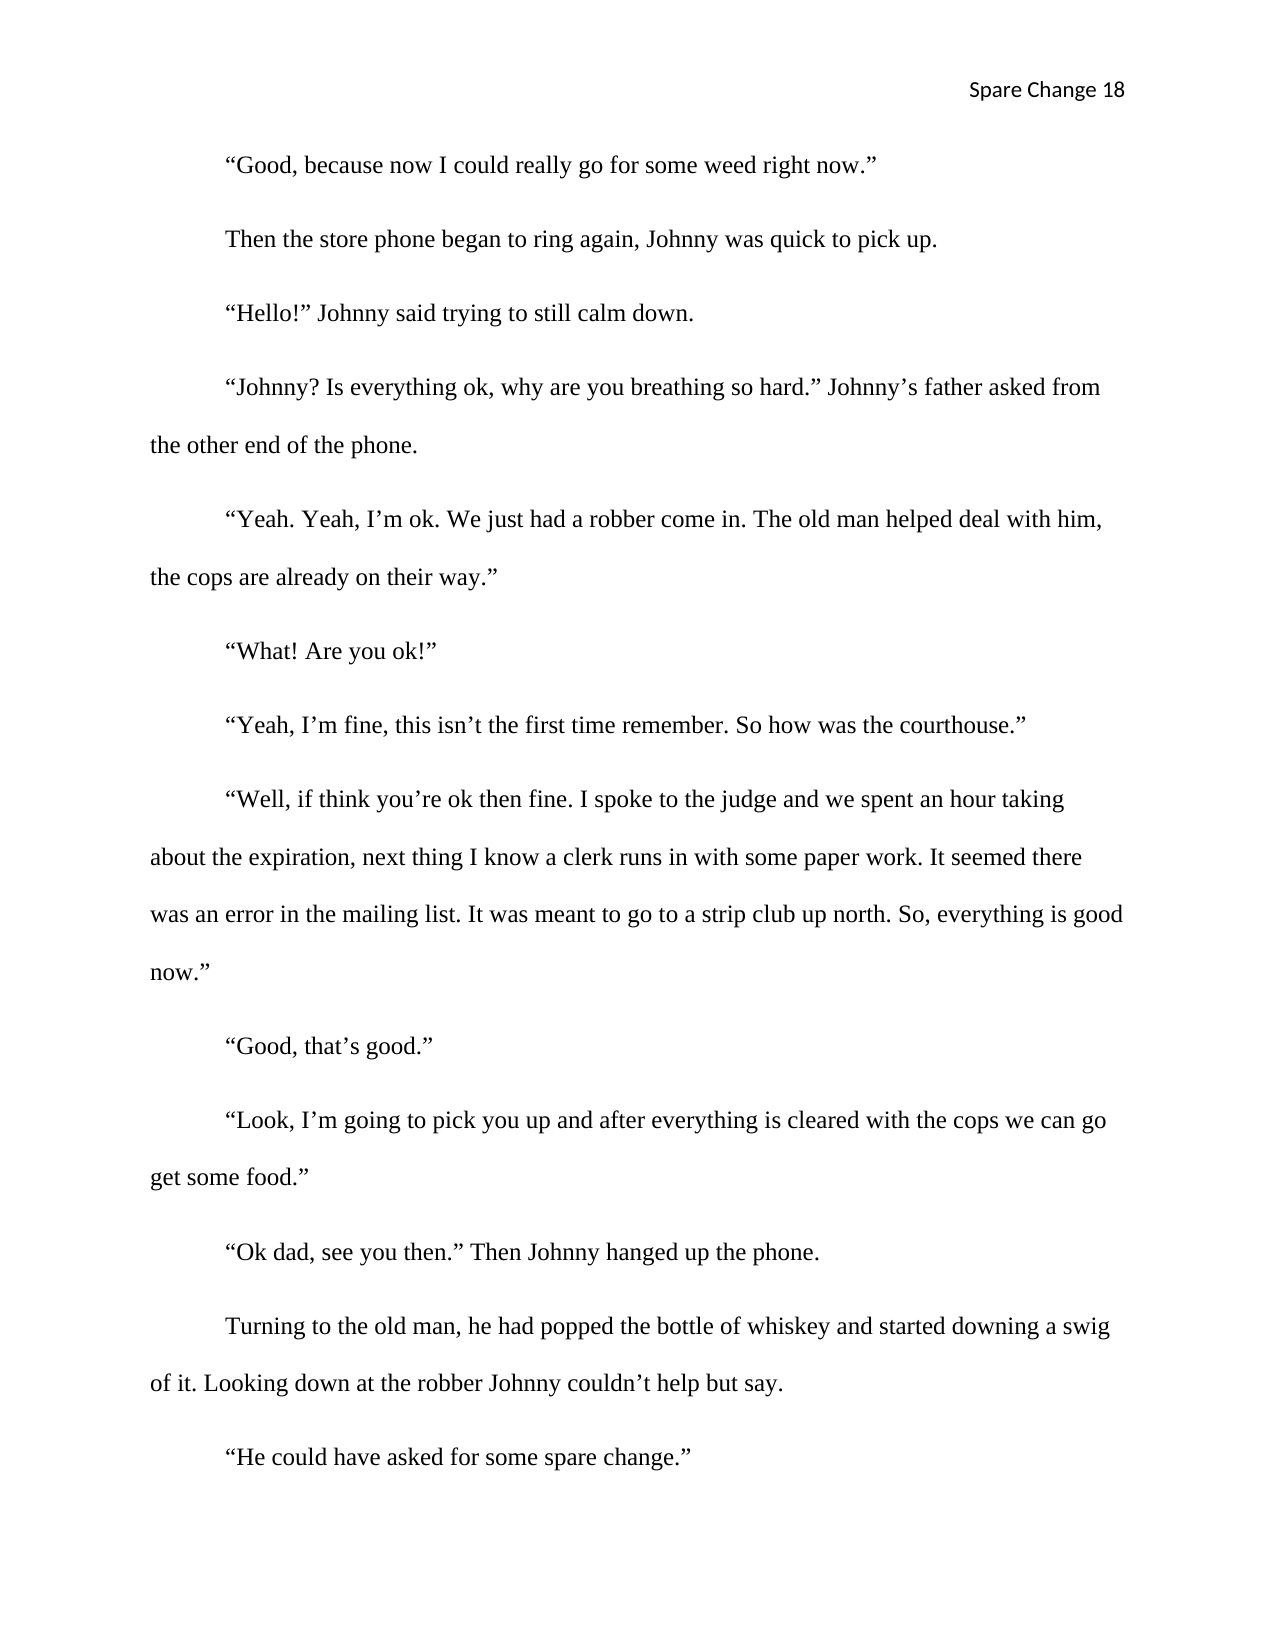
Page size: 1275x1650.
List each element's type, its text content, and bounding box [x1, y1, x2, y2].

text “Johnny? Is everything ok, why are you breathing so hard.” Johnny’s father asked from the other end of the phone. [150, 372, 1125, 459]
text “Hello!” Johnny said trying to still calm down. [150, 298, 1125, 327]
text “Yeah, I’m fine, this isn’t the first time remember. So how was the courthouse.” [150, 710, 1125, 739]
text “Look, I’m going to pick you up and after everything is cleared with the cops we can go get some food.” [150, 1105, 1125, 1191]
text Turning to the old man, he had popped the bottle of whiskey and started downing a swig of it. Looking down at the robber Johnny couldn’t help but say. [150, 1311, 1125, 1397]
text “Good, that’s good.” [150, 1031, 1125, 1059]
text “Well, if think you’re ok then fine. I spoke to the judge and we spent an hour taking about the expiration, next thing I know a clerk runs in with some paper work. It seemed there was an error in the mailing list. It was meant to go to a strip club up north. So, everything is good now.” [150, 784, 1125, 985]
text “What! Are you ok!” [150, 636, 1125, 664]
text “Ok dad, see you then.” Then Johnny hanged up the phone. [150, 1237, 1125, 1265]
text “Yeah. Yeah, I’m ok. We just had a robber come in. The old man helped deal with him, the cops are already on their way.” [150, 504, 1125, 590]
text Then the store phone began to ring again, Johnny was quick to pick up. [150, 224, 1125, 253]
text “Good, because now I could really go for some weed right now.” [150, 150, 1125, 179]
text “He could have asked for some spare change.” [150, 1442, 1125, 1471]
